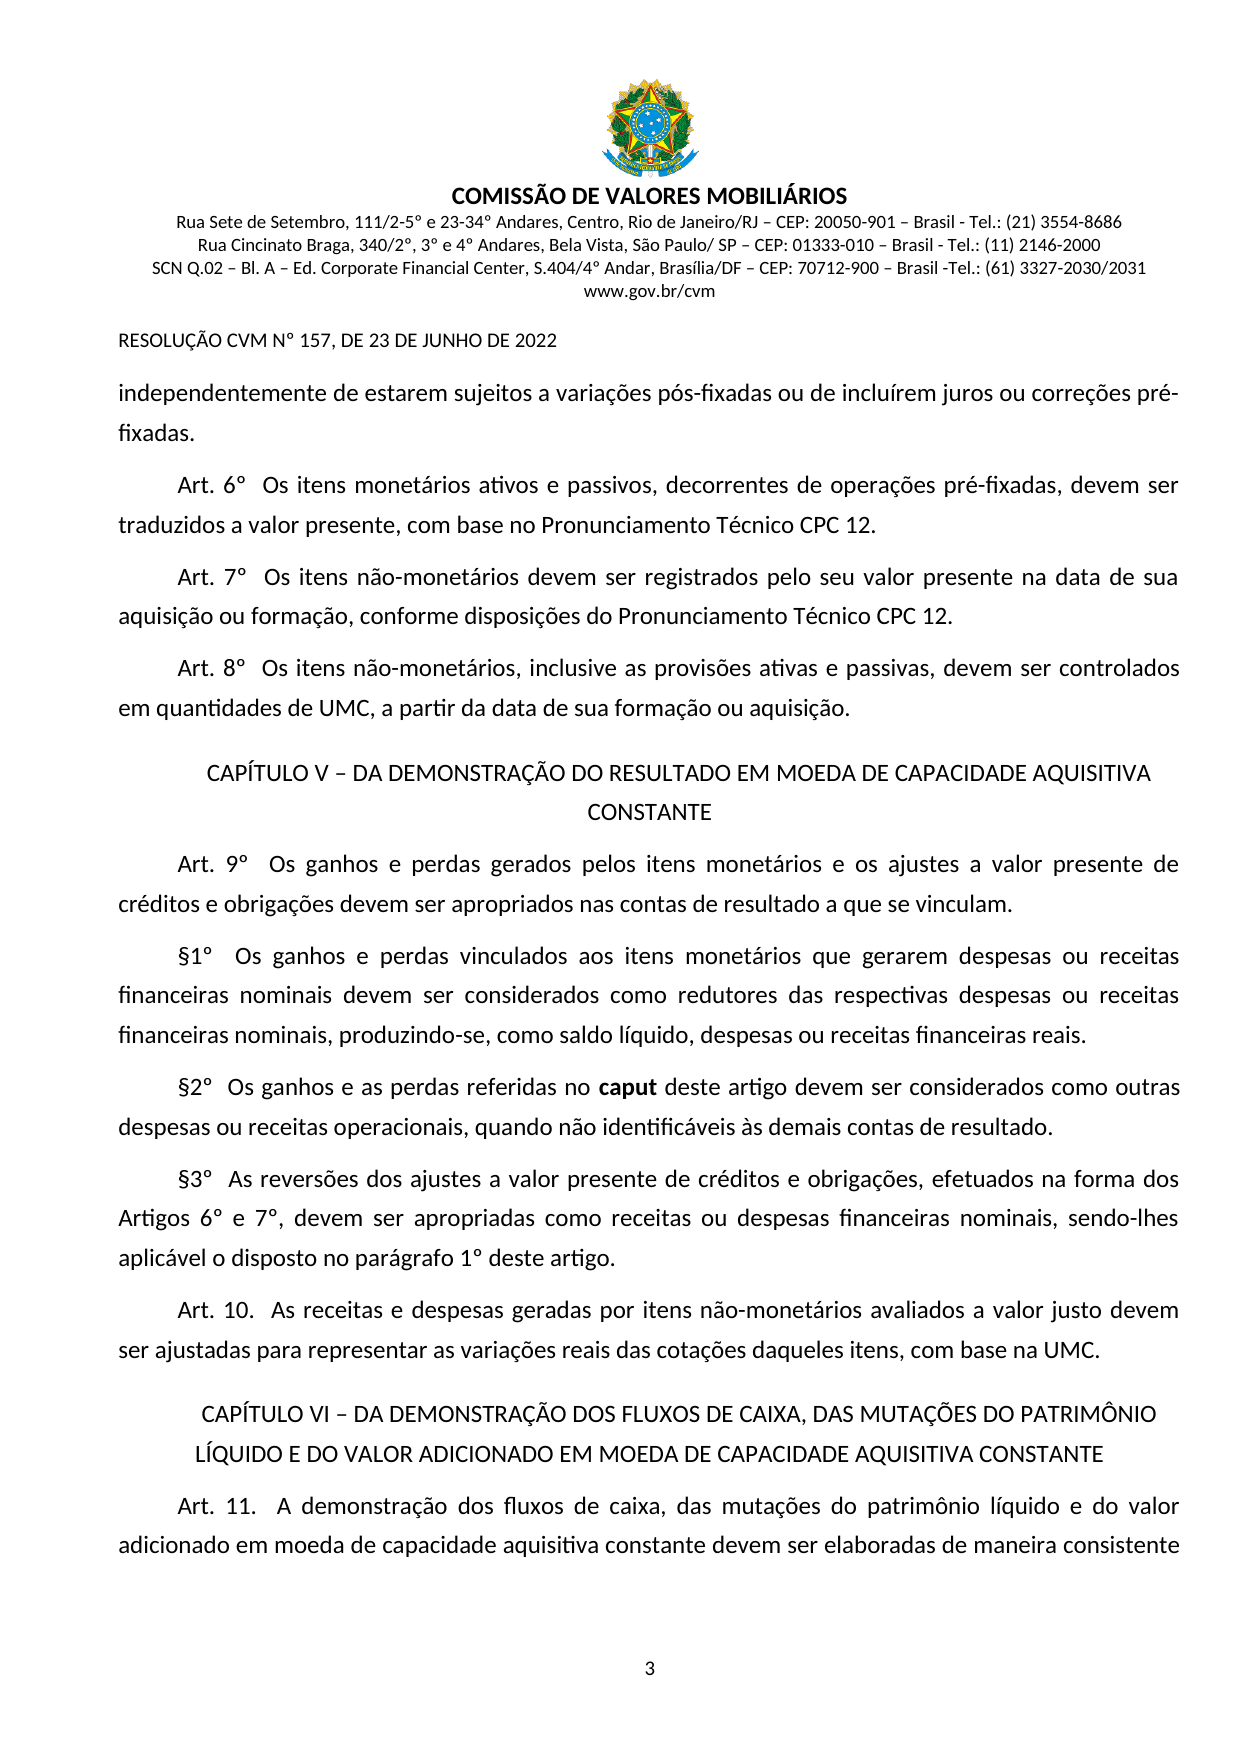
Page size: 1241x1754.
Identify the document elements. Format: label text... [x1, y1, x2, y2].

text CAPÍTULO VI – DA DEMONSTRAÇÃO DOS FLUXOS DE CAIXA, DAS MUTAÇÕES DO PATRIMÔNIO LÍQUIDO E DO VALOR ADICIONADO EM MOEDA DE CAPACIDADE AQUISITIVA CONSTANTE [118, 1398, 1181, 1468]
text Art. 7º Os itens não-monetários devem ser registrados pelo seu valor presente na data de sua aquisição ou formação, conforme disposições do Pronunciamento Técnico CPC 12. [118, 561, 1181, 631]
picture [598, 76, 702, 180]
text Art. 9º Os ganhos e perdas gerados pelos itens monetários e os ajustes a valor presente de créditos e obrigações devem ser apropriados nas contas de resultado a que se vinculam. [118, 848, 1181, 918]
text Art. 10. As receitas e despesas geradas por itens não-monetários avaliados a valor justo devem ser ajustadas para representar as variações reais das cotações daqueles itens, com base na UMC. [118, 1294, 1181, 1364]
text Art. 8º Os itens não-monetários, inclusive as provisões ativas e passivas, devem ser controlados em quantidades de UMC, a partir da data de sua formação ou aquisição. [118, 653, 1181, 723]
text §2º Os ganhos e as perdas referidas no caput deste artigo devem ser considerados como outras despesas ou receitas operacionais, quando não identificáveis às demais contas de resultado. [118, 1071, 1181, 1141]
text Art. 6º Os itens monetários ativos e passivos, decorrentes de operações pré-fixadas, devem ser traduzidos a valor presente, com base no Pronunciamento Técnico CPC 12. [118, 469, 1181, 539]
text CAPÍTULO V – DA DEMONSTRAÇÃO DO RESULTADO EM MOEDA DE CAPACIDADE AQUISITIVA CONSTANTE [118, 757, 1181, 827]
text §3º As reversões dos ajustes a valor presente de créditos e obrigações, efetuados na forma dos Artigos 6º e 7º, devem ser apropriadas como receitas ou despesas financeiras nominais, sendo-lhes aplicável o disposto no parágrafo 1º deste artigo. [118, 1163, 1181, 1273]
text §1º Os ganhos e perdas vinculados aos itens monetários que gerarem despesas ou receitas financeiras nominais devem ser considerados como redutores das respectivas despesas ou receitas financeiras nominais, produzindo-se, como saldo líquido, despesas ou receitas financeiras reais. [118, 940, 1181, 1050]
